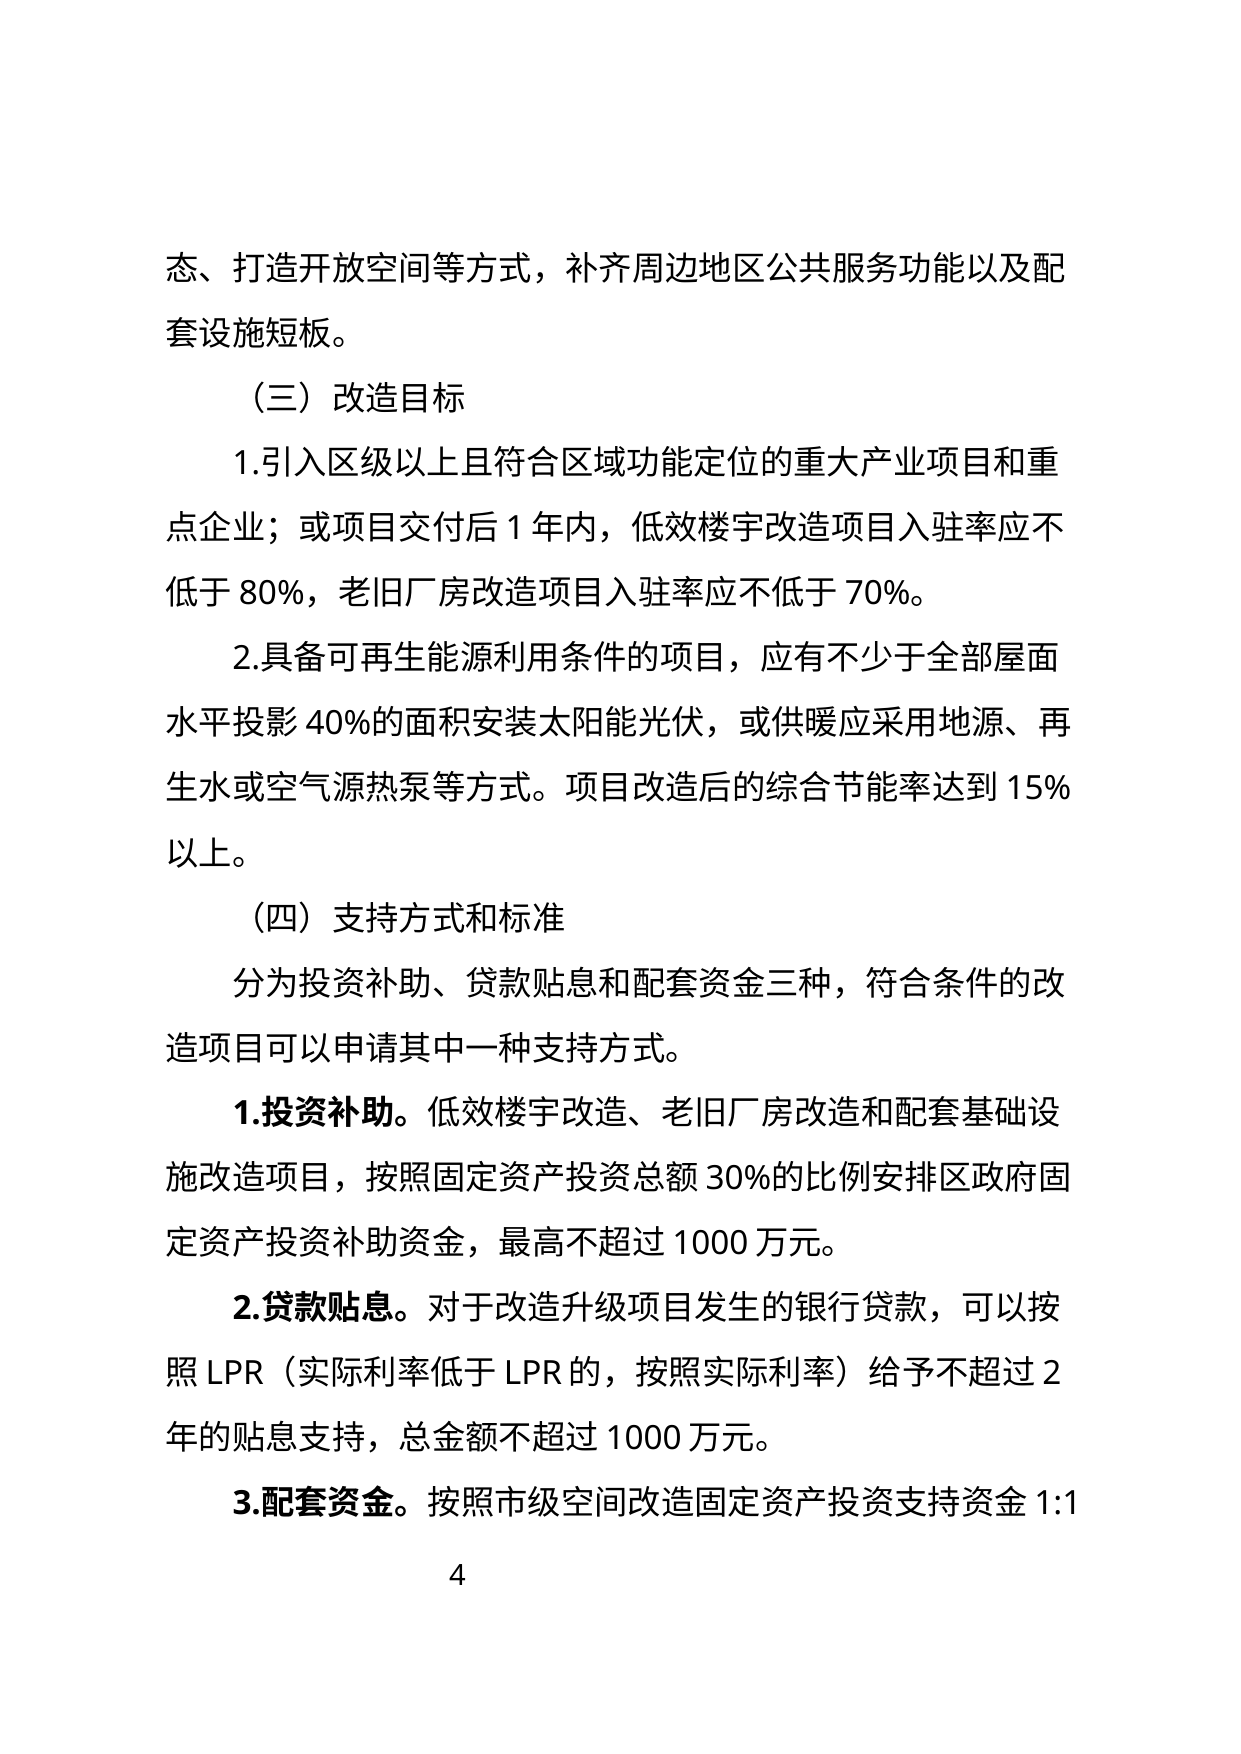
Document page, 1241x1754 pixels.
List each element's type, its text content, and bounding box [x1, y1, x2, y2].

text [165, 233, 1087, 363]
text 2.贷款贴息。对于改造升级项目发生的银行贷款，可以按照LPR（实际利率低于LPR的，按照实际利率）给予不超过2年的贴息支持，总金额不超过1000万元。 [165, 1273, 1087, 1468]
text 1.投资补助。低效楼宇改造、老旧厂房改造和配套基础设施改造项目，按照固定资产投资总额30%的比例安排区政府固定资产投资补助资金，最高不超过1000万元。 [165, 1078, 1087, 1273]
text 1.引入区级以上且符合区域功能定位的重大产业项目和重点企业；或项目交付后1年内，低效楼宇改造项目入驻率应不低于80%，老旧厂房改造项目入驻率应不低于70%。 [165, 428, 1087, 623]
text 分为投资补助、贷款贴息和配套资金三种，符合条件的改造项目可以申请其中一种支持方式。 [165, 948, 1087, 1078]
text 2.具备可再生能源利用条件的项目，应有不少于全部屋面水平投影40%的面积安装太阳能光伏，或供暖应采用地源、再生水或空气源热泵等方式。项目改造后的综合节能率达到15%以上。 [165, 623, 1087, 883]
text （四）支持方式和标准 [165, 883, 1087, 948]
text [165, 1468, 1087, 1533]
text （三）改造目标 [165, 363, 1087, 428]
